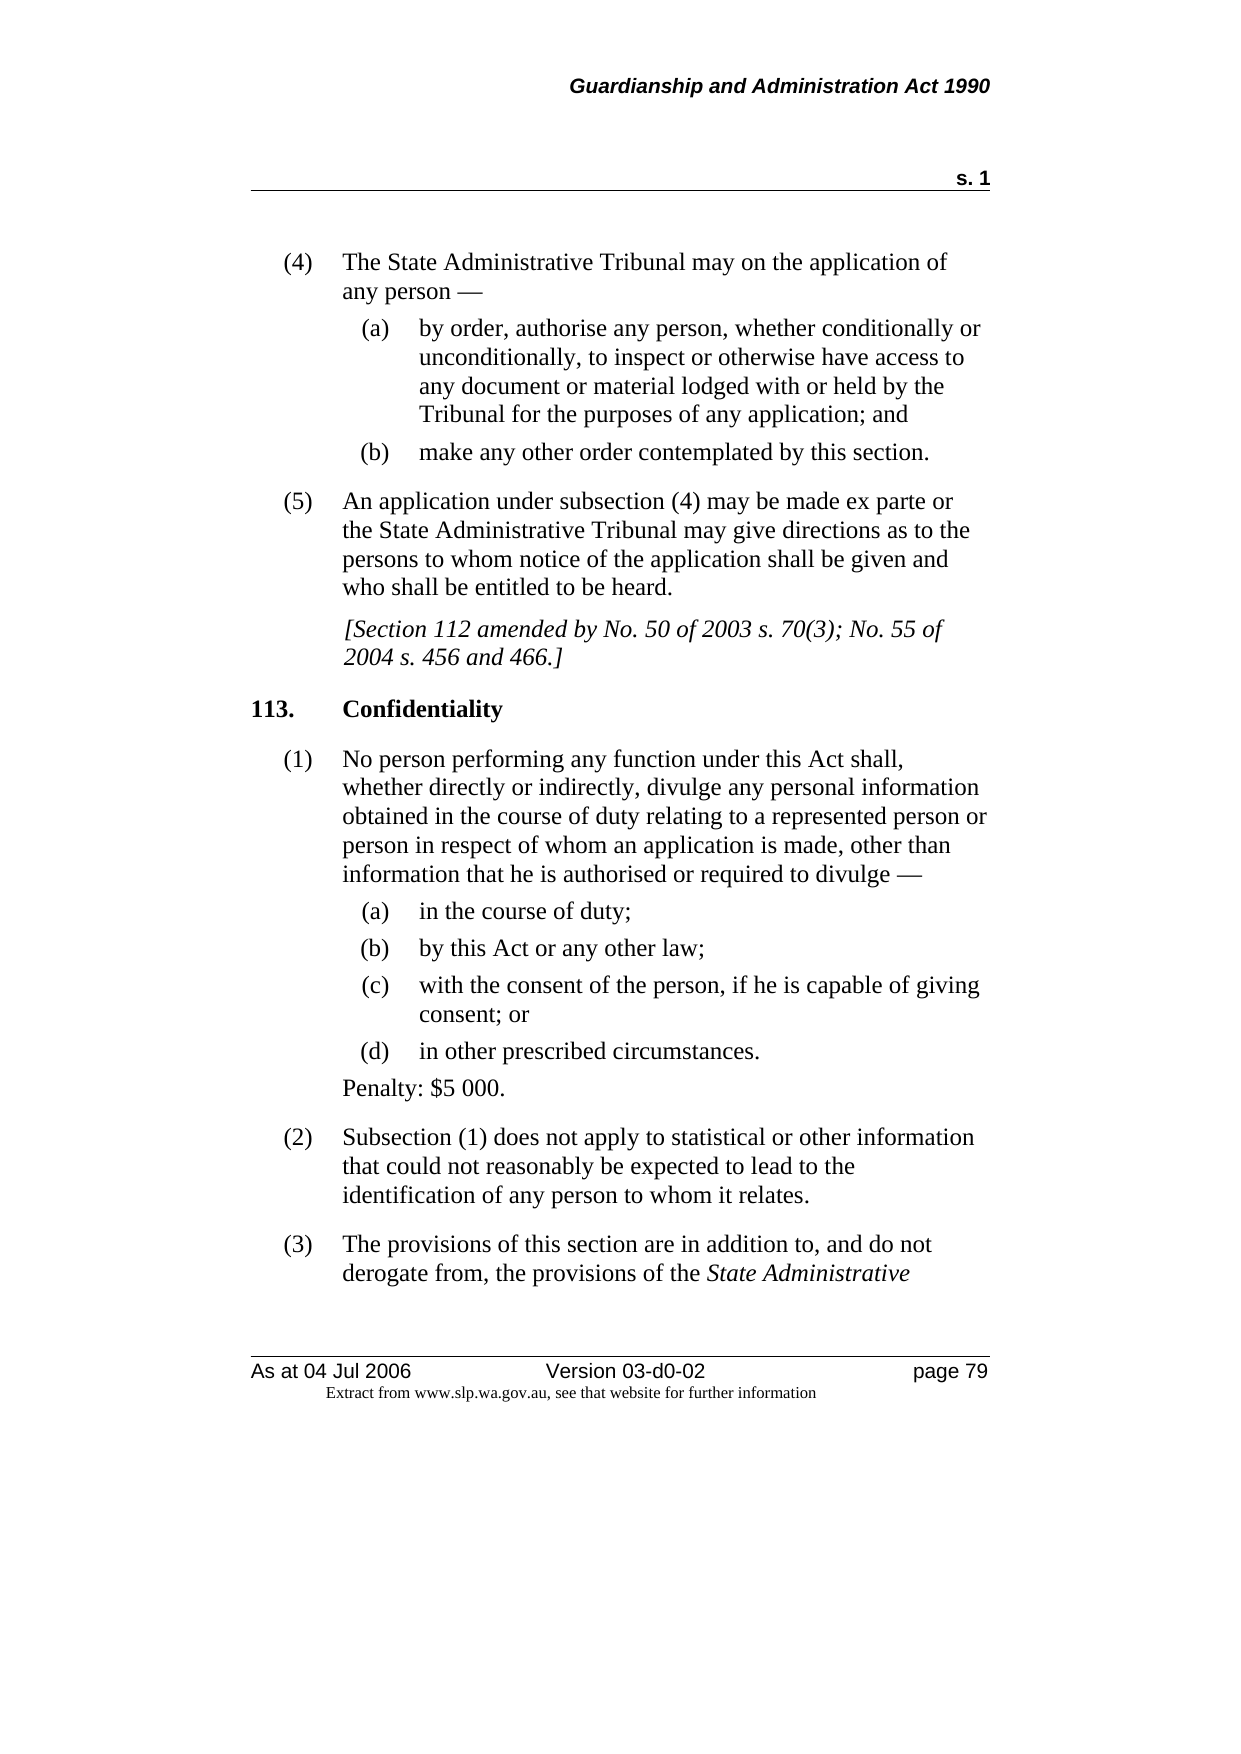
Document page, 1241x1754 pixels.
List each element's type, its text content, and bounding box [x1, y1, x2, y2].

text (4) The State Administrative Tribunal may on the application of any person — [251, 247, 990, 305]
text (d) in other prescribed circumstances. [251, 1036, 990, 1064]
text (2) Subsection (1) does not apply to statistical or other information that could not reasonably be expected to lead to the identification of any person to whom it relates. [251, 1122, 990, 1209]
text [251, 1229, 990, 1287]
text (a) by order, authorise any person, whether conditionally or unconditionally, to inspect or otherwise have access to any document or material lodged with or held by the Tribunal for the purposes of any application; and [251, 313, 990, 428]
text (c) with the consent of the person, if he is capable of giving consent; or [251, 970, 990, 1027]
text (1) No person performing any function under this Act shall, whether directly or indirectly, divulge any personal information obtained in the course of duty relating to a represented person or person in respect of whom an application is made, other than information that he is authorised or required to divulge — [251, 744, 990, 887]
subtitle 113. Confidentiality [251, 694, 990, 723]
text (b) make any other order contemplated by this section. [251, 437, 990, 465]
text Penalty: $5 000. [251, 1073, 990, 1102]
text (5) An application under subsection (4) may be made ex parte or the State Administrative Tribunal may give directions as to the persons to whom notice of the application shall be given and who shall be entitled to be heard. [251, 486, 990, 601]
text (b) by this Act or any other law; [251, 933, 990, 962]
text [Section 112 amended by No. 50 of 2003 s. 70(3); No. 55 of 2004 s. 456 and 466.] [251, 614, 990, 671]
text (a) in the course of duty; [251, 896, 990, 924]
